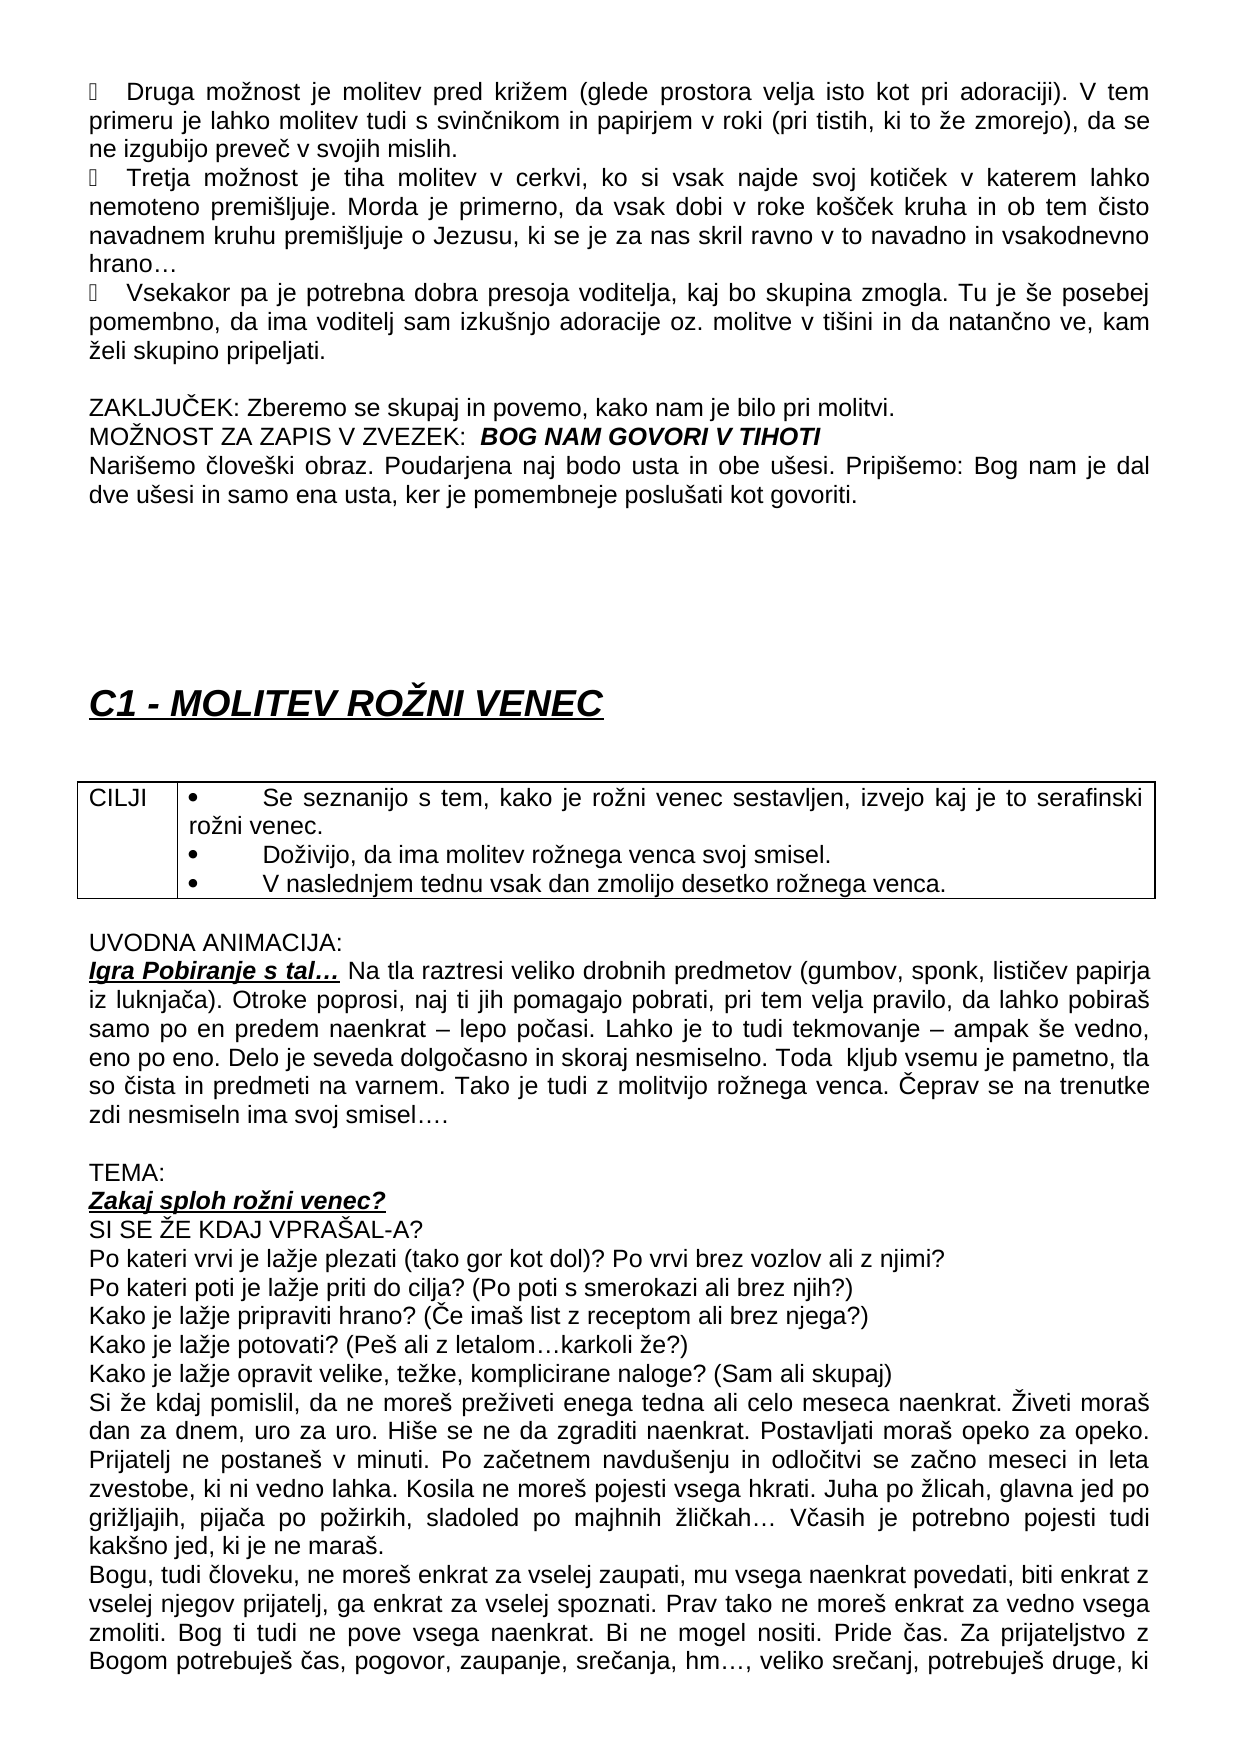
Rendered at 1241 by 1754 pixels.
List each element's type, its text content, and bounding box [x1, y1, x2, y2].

text Kako je lažje opravit velike, težke, komplicirane naloge? (Sam ali skupaj) [89, 1359, 1152, 1388]
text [89, 1560, 1152, 1675]
text ZAKLJUČEK: Zberemo se skupaj in povemo, kako nam je bilo pri molitvi. [89, 393, 1152, 422]
text Po kateri vrvi je lažje plezati (tako gor kot dol)? Po vrvi brez vozlov ali z njimi? [89, 1244, 1152, 1273]
text MOŽNOST ZA ZAPIS V ZVEZEK: BOG NAM GOVORI V TIHOTI [89, 422, 1152, 451]
text Igra Pobiranje s tal… Na tla raztresi veliko drobnih predmetov (gumbov, sponk, lističev papirja iz luknjača). Otroke poprosi, naj ti jih pomagajo pobrati, pri tem velja pravilo, da lahko pobiraš samo po en predem naenkrat – lepo počasi. Lahko je to tudi tekmovanje – ampak še vedno, eno po eno. Delo je seveda dolgočasno in skoraj nesmiselno. Toda kljub vsemu je pametno, tla so čista in predmeti na varnem. Tako je tudi z molitvijo rožnega venca. Čeprav se na trenutke zdi nesmiseln ima svoj smisel…. [89, 956, 1152, 1129]
text Po kateri poti je lažje priti do cilja? (Po poti s smerokazi ali brez njih?) [89, 1273, 1152, 1301]
text Si že kdaj pomislil, da ne moreš preživeti enega tedna ali celo meseca naenkrat. Živeti moraš dan za dnem, uro za uro. Hiše se ne da zgraditi naenkrat. Postavljati moraš opeko za opeko. Prijatelj ne postaneš v minuti. Po začetnem navdušenju in odločitvi se začno meseci in leta zvestobe, ki ni vedno lahka. Kosila ne moreš pojesti vsega hkrati. Juha po žlicah, glavna jed po grižljajih, pijača po požirkih, sladoled po majhnih žličkah… Včasih je potrebno pojesti tudi kakšno jed, ki je ne maraš. [89, 1388, 1152, 1560]
list Druga možnost je molitev pred križem (glede prostora velja isto kot pri adoraciji). V tem primeru je lahko molitev tudi s svinčnikom in papirjem v roki (pri tistih, ki to že zmorejo), da se ne izgubijo preveč v svojih mislih. [89, 77, 1152, 163]
list Tretja možnost je tiha molitev v cerkvi, ko si vsak najde svoj kotiček v katerem lahko nemoteno premišljuje. Morda je primerno, da vsak dobi v roke košček kruha in ob tem čisto navadnem kruhu premišljuje o Jezusu, ki se je za nas skril ravno v to navadno in vsakodnevno hrano… [89, 163, 1152, 278]
text Kako je lažje potovati? (Peš ali z letalom…karkoli že?) [89, 1330, 1152, 1359]
text TEMA: [89, 1158, 1152, 1186]
text UVODNA ANIMACIJA: [89, 928, 1152, 956]
text SI SE ŽE KDAJ VPRAŠAL-A? [89, 1215, 1152, 1244]
subtitle C1 - MOLITEV ROŽNI VENEC [89, 681, 1152, 724]
table_header Se seznanijo s tem, kako je rožni venec sestavljen, izvejo kaj je to serafinski rožni venec. Doživijo, da ima molitev rožnega venca svoj smisel. V naslednjem tednu vsak dan zmolijo desetko rožnega venca. [178, 783, 1154, 898]
list Vsekakor pa je potrebna dobra presoja voditelja, kaj bo skupina zmogla. Tu je še posebej pomembno, da ima voditelj sam izkušnjo adoracije oz. molitve v tišini in da natančno ve, kam želi skupino pripeljati. [89, 278, 1152, 364]
text Zakaj sploh rožni venec? [89, 1186, 1152, 1215]
table_header CILJI [78, 783, 177, 898]
text Kako je lažje pripraviti hrano? (Če imaš list z receptom ali brez njega?) [89, 1301, 1152, 1330]
text Narišemo človeški obraz. Poudarjena naj bodo usta in obe ušesi. Pripišemo: Bog nam je dal dve ušesi in samo ena usta, ker je pomembneje poslušati kot govoriti. [89, 451, 1152, 508]
